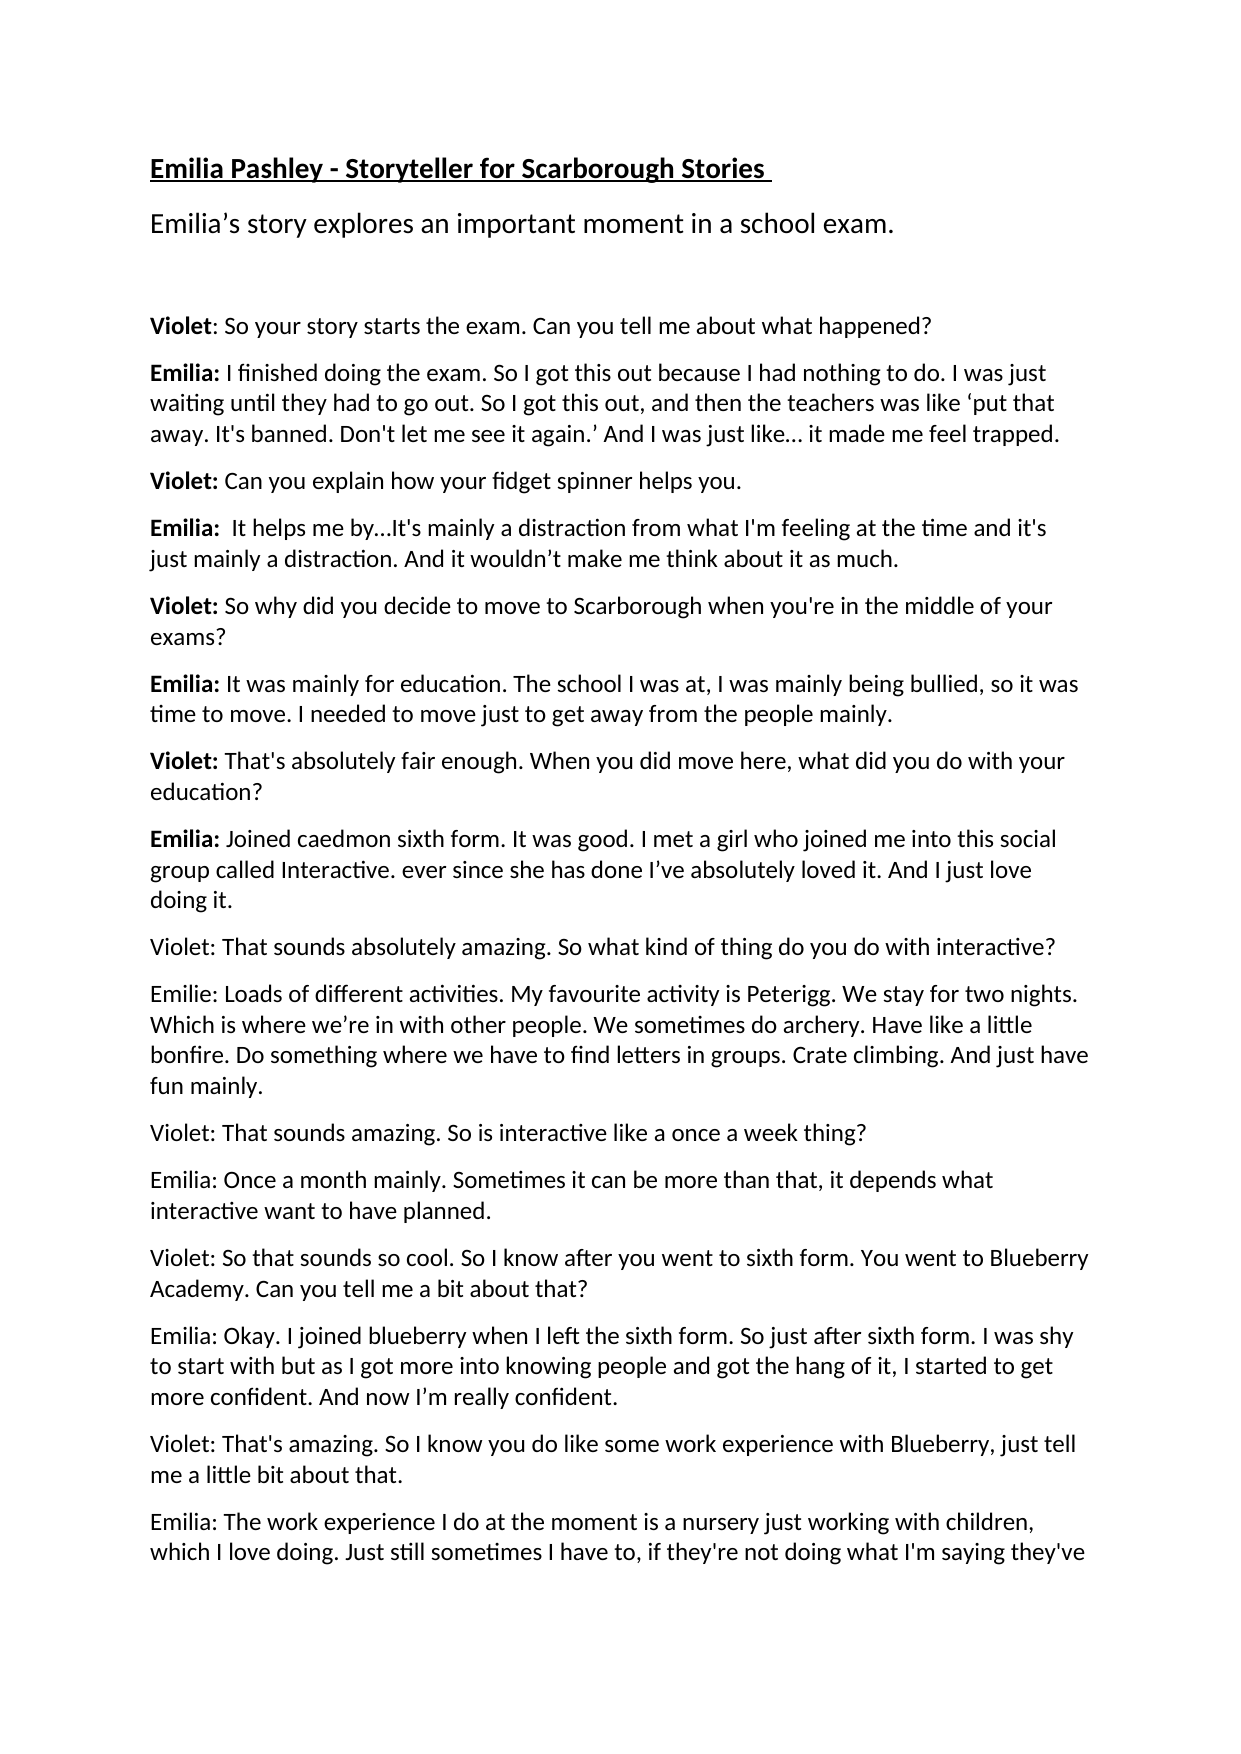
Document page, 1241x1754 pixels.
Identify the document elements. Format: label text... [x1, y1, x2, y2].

text Emilia: Okay. I joined blueberry when I left the sixth form. So just after sixth form. I was shy to start with but as I got more into knowing people and got the hang of it, I started to get more confident. And now I’m really confident. [150, 1320, 1090, 1412]
text Emilia: Once a month mainly. Sometimes it can be more than that, it depends what interactive want to have planned. [150, 1164, 1090, 1226]
text Violet: Can you explain how your fidget spinner helps you. [150, 465, 1090, 496]
text Emilia Pashley - Storyteller for Scarborough Stories [150, 150, 1090, 186]
text Violet: So that sounds so cool. So I know after you went to sixth form. You went to Blueberry Academy. Can you tell me a bit about that? [150, 1242, 1090, 1303]
text Emilia: I finished doing the exam. So I got this out because I had nothing to do. I was just waiting until they had to go out. So I got this out, and then the teachers was like ‘put that away. It's banned. Don't let me see it again.’ And I was just like… it made me feel trapped. [150, 357, 1090, 448]
text Emilia: It helps me by…It's mainly a distraction from what I'm feeling at the time and it's just mainly a distraction. And it wouldn’t make me think about it as much. [150, 512, 1090, 573]
text Emilia: It was mainly for education. The school I was at, I was mainly being bullied, so it was time to move. I needed to move just to get away from the people mainly. [150, 668, 1090, 729]
text Violet: That's amazing. So I know you do like some work experience with Blueberry, just tell me a little bit about that. [150, 1428, 1090, 1489]
text Emilie: Loads of different activities. My favourite activity is Peterigg. We stay for two nights. Which is where we’re in with other people. We sometimes do archery. Have like a little bonfire. Do something where we have to find letters in groups. Crate climbing. And just have fun mainly. [150, 979, 1090, 1101]
text Violet: That sounds amazing. So is interactive like a once a week thing? [150, 1117, 1090, 1148]
text Violet: That sounds absolutely amazing. So what kind of thing do you do with interactive? [150, 931, 1090, 962]
text Emilia’s story explores an important moment in a school exam. [150, 205, 1090, 241]
text Violet: That's absolutely fair enough. When you did move here, what did you do with your education? [150, 746, 1090, 807]
text Violet: So why did you decide to move to Scarborough when you're in the middle of your exams? [150, 590, 1090, 651]
text Emilia: Joined caedmon sixth form. It was good. I met a girl who joined me into this social group called Interactive. ever since she has done I’ve absolutely loved it. And I just love doing it. [150, 823, 1090, 915]
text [150, 1506, 1090, 1567]
text Violet: So your story starts the exam. Can you tell me about what happened? [150, 310, 1090, 340]
